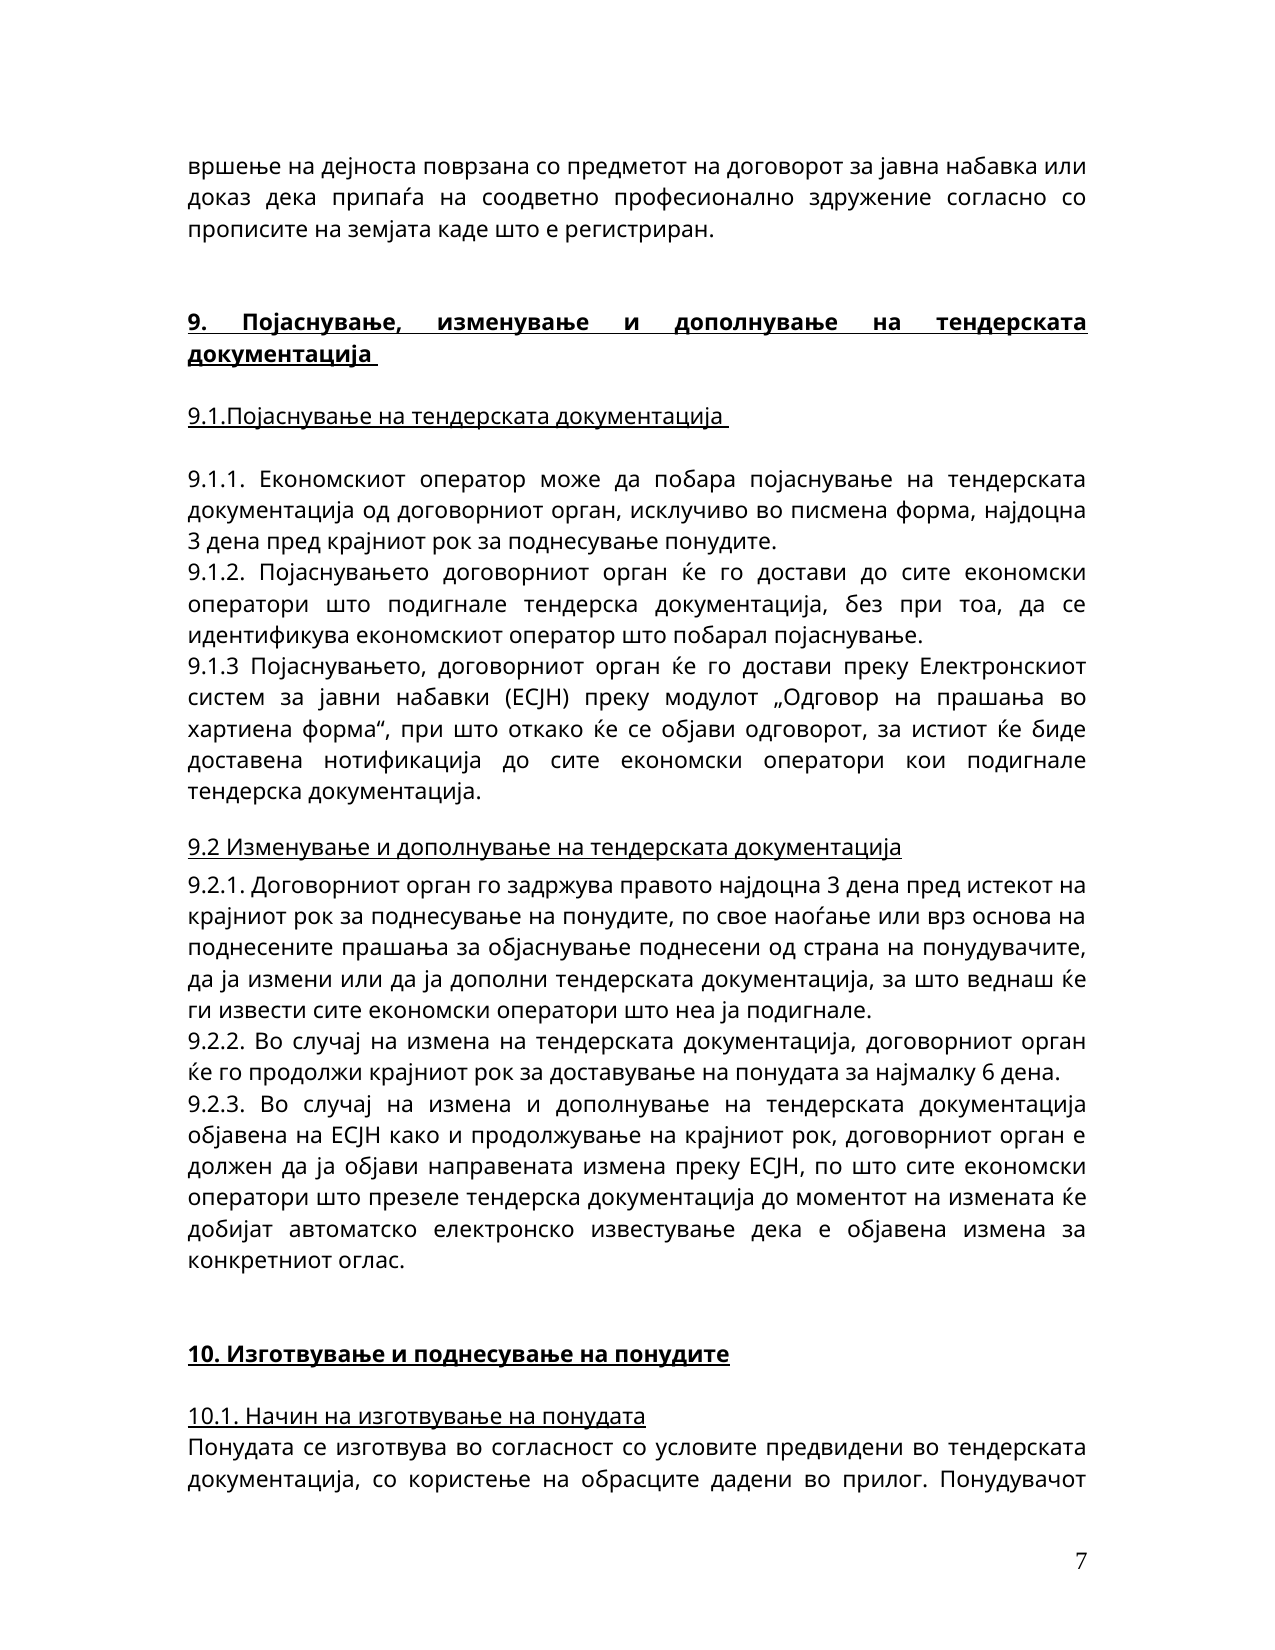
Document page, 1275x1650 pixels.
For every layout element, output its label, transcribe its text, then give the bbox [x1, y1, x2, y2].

text 9.2.2. Во случај на измена на тендерската документација, договорниот орган ќе го продолжи крајниот рок за доставување на понудата за најмалку 6 дена. [187, 1025, 1087, 1087]
text 10. Изготвување и поднесување на понудите [187, 1337, 1087, 1369]
text 9.1.Појаснување на тендерската документација [187, 400, 1087, 431]
subtitle 9.2 Изменување и дополнување на тендерската документација [187, 831, 1087, 862]
text 9.2.1. Договорниот орган го задржува правото најдоцна 3 дена пред истекот на крајниот рок за поднесување на понудите, по свое наоѓање или врз основа на поднесените прашања за објаснување поднесени од страна на понудувачите, да ја измени или да ја дополни тендерската документација, за што веднаш ќе ги извести сите економски оператори што неа ја подигнале. [187, 869, 1087, 1025]
text 9.2.3. Во случај на измена и дополнување на тендерската документација објавена на ЕСЈН како и продолжување на крајниот рок, договорниот орган е должен да ја објави направената измена преку ЕСЈН, по што сите економски оператори што презеле тендерска документација до моментот на измената ќе добијат автоматско електронско известување дека е објавена измена за конкретниот оглас. [187, 1087, 1087, 1275]
subtitle 9. Појаснување, изменување и дополнување на тендерската документација [187, 334, 1087, 369]
text 9.1.3 Појаснувањето, договорниот орган ќе го достави преку Електронскиот систем за јавни набавки (ЕСЈН) преку модулот „Одговор на прашања во хартиена форма“, при што откако ќе се објави одговорот, за истиот ќе биде доставена нотификација до сите економски оператори кои подигнале тендерска документација. [187, 650, 1087, 806]
text 9.1.2. Појаснувањето договорниот орган ќе го достави до сите економски оператори што подигнале тендерска документација, без при тоа, да се идентификува економскиот оператор што побарал појаснување. [187, 556, 1087, 650]
subtitle 9. Појаснување, изменување и дополнување на тендерската документација [187, 306, 1087, 333]
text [187, 150, 1087, 244]
text 10.1. Начин на изготвување на понудата [187, 1400, 1087, 1431]
text 9.1.1. Економскиот оператор може да побара појаснување на тендерската документација од договорниот орган, исклучиво во писмена форма, најдоцна 3 дена пред крајниот рок за поднесување понудите. [187, 462, 1087, 556]
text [187, 1431, 1087, 1494]
